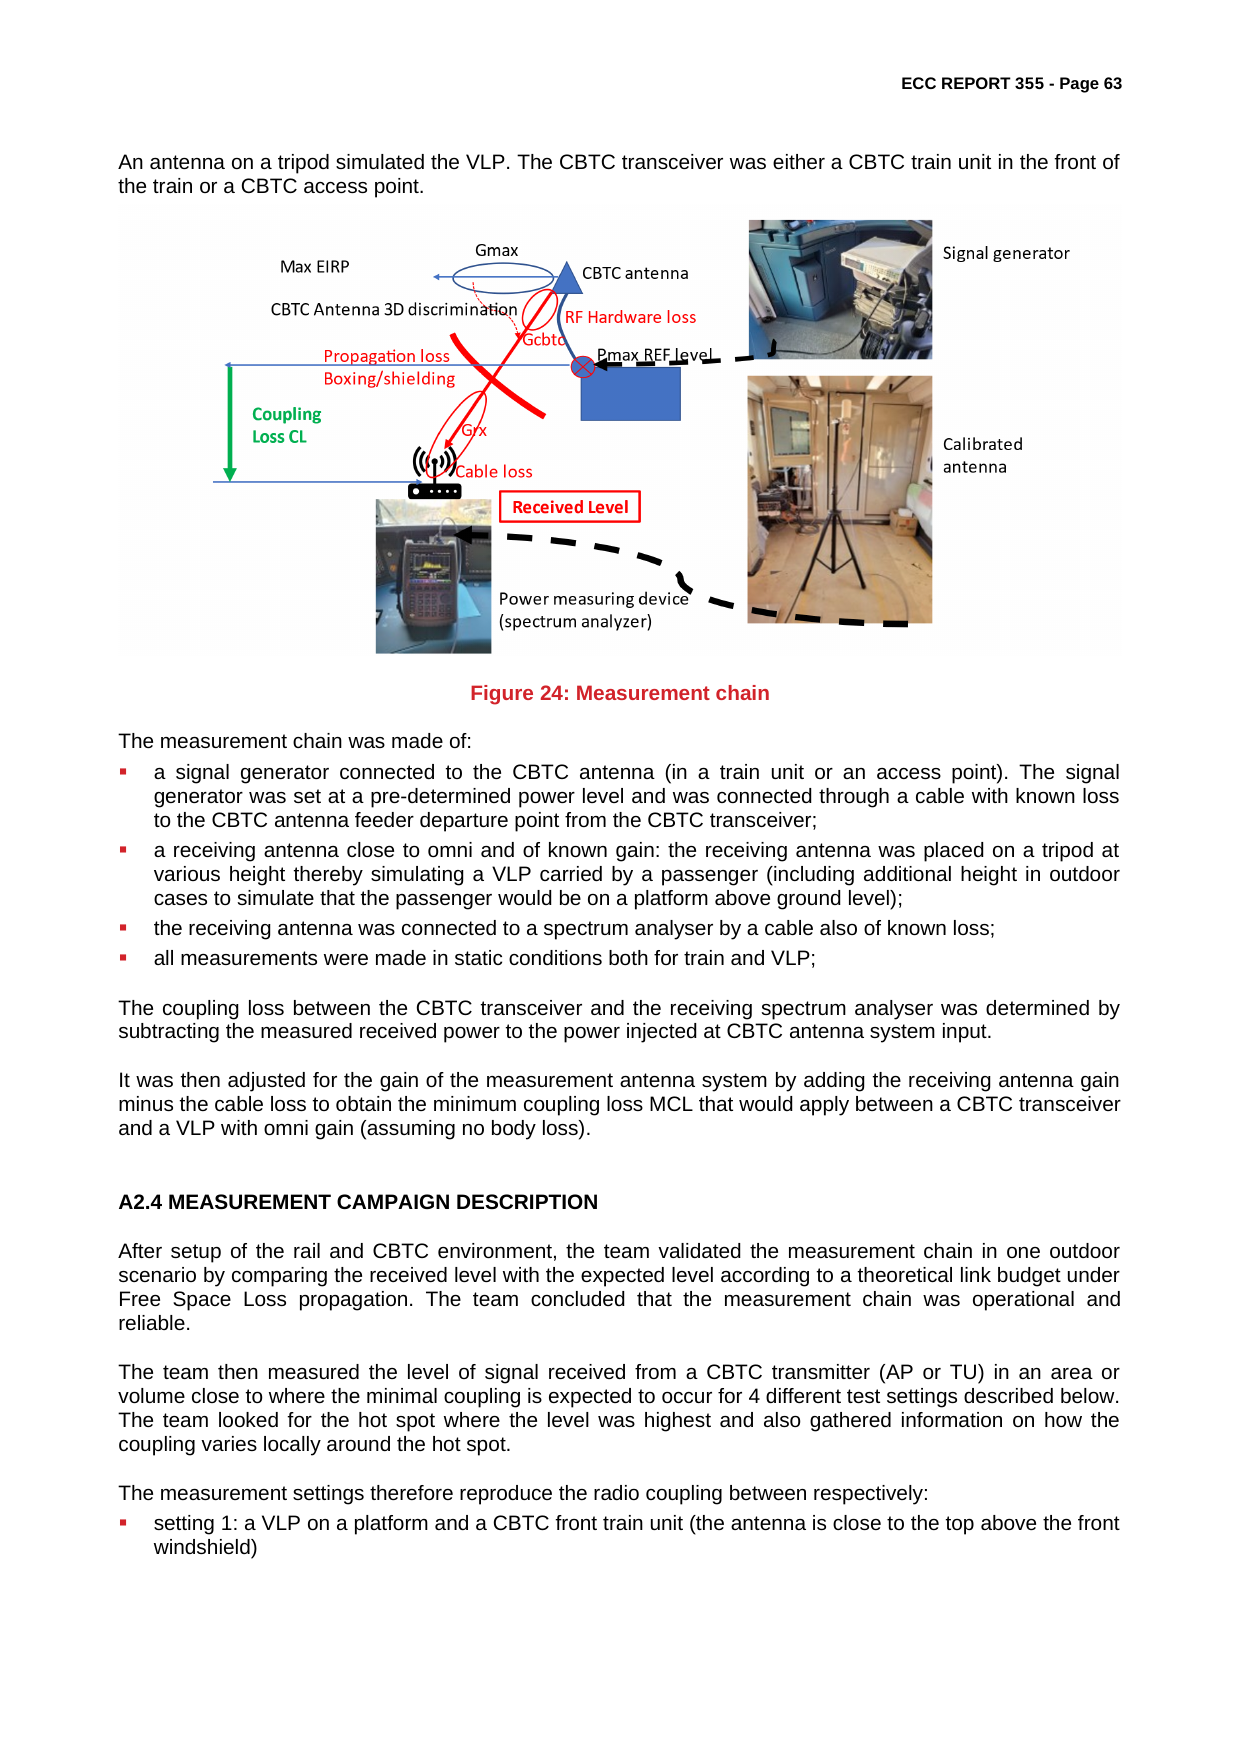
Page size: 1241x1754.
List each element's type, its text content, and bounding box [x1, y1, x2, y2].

text a signal generator connected to the CBTC antenna (in a train unit or an access point). The signal generator was set at a pre-determined power level and was connected through a cable with known loss to the CBTC antenna feeder departure point from the CBTC transceiver; [118, 759, 1122, 831]
text the receiving antenna was connected to a spectrum analyser by a cable also of known loss; [118, 916, 1122, 940]
text setting 1: a VLP on a platform and a CBTC front train unit (the antenna is close to the top above the front windshield) [118, 1511, 1122, 1559]
text After setup of the rail and CBTC environment, the team validated the measurement chain in one outdoor scenario by comparing the received level with the expected level according to a theoretical link budget under Free Space Loss propagation. The team concluded that the measurement chain was operational and reliable. [118, 1239, 1122, 1335]
text An antenna on a tripod simulated the VLP. The CBTC transceiver was either a CBTC train unit in the front of the train or a CBTC access point. [118, 150, 1122, 198]
text The team then measured the level of signal received from a CBTC transmitter (AP or TU) in an area or volume close to where the minimal coupling is expected to occur for 4 different test settings described below. The team looked for the hot spot where the level was highest and also gathered information on how the coupling varies locally around the hot spot. [118, 1360, 1122, 1456]
text Figure 24: Measurement chain [118, 680, 1122, 704]
text It was then adjusted for the gain of the measurement antenna system by adding the receiving antenna gain minus the cable loss to obtain the minimum coupling loss MCL that would apply between a CBTC transceiver and a VLP with omni gain (assuming no body loss). [118, 1068, 1122, 1140]
text a receiving antenna close to omni and of known gain: the receiving antenna was placed on a tripod at various height thereby simulating a VLP carried by a passenger (including additional height in outdoor cases to simulate that the passenger would be on a platform above ground level); [118, 838, 1122, 910]
text The measurement settings therefore reproduce the radio coupling between respectively: [118, 1481, 1122, 1505]
picture [118, 204, 1123, 656]
text The coupling loss between the CBTC transceiver and the receiving spectrum analyser was determined by subtracting the measured received power to the power injected at CBTC antenna system input. [118, 995, 1122, 1043]
subtitle Measurement campaign description [118, 1190, 1122, 1214]
text The measurement chain was made of: [118, 729, 1122, 753]
text all measurements were made in static conditions both for train and VLP; [118, 946, 1122, 970]
